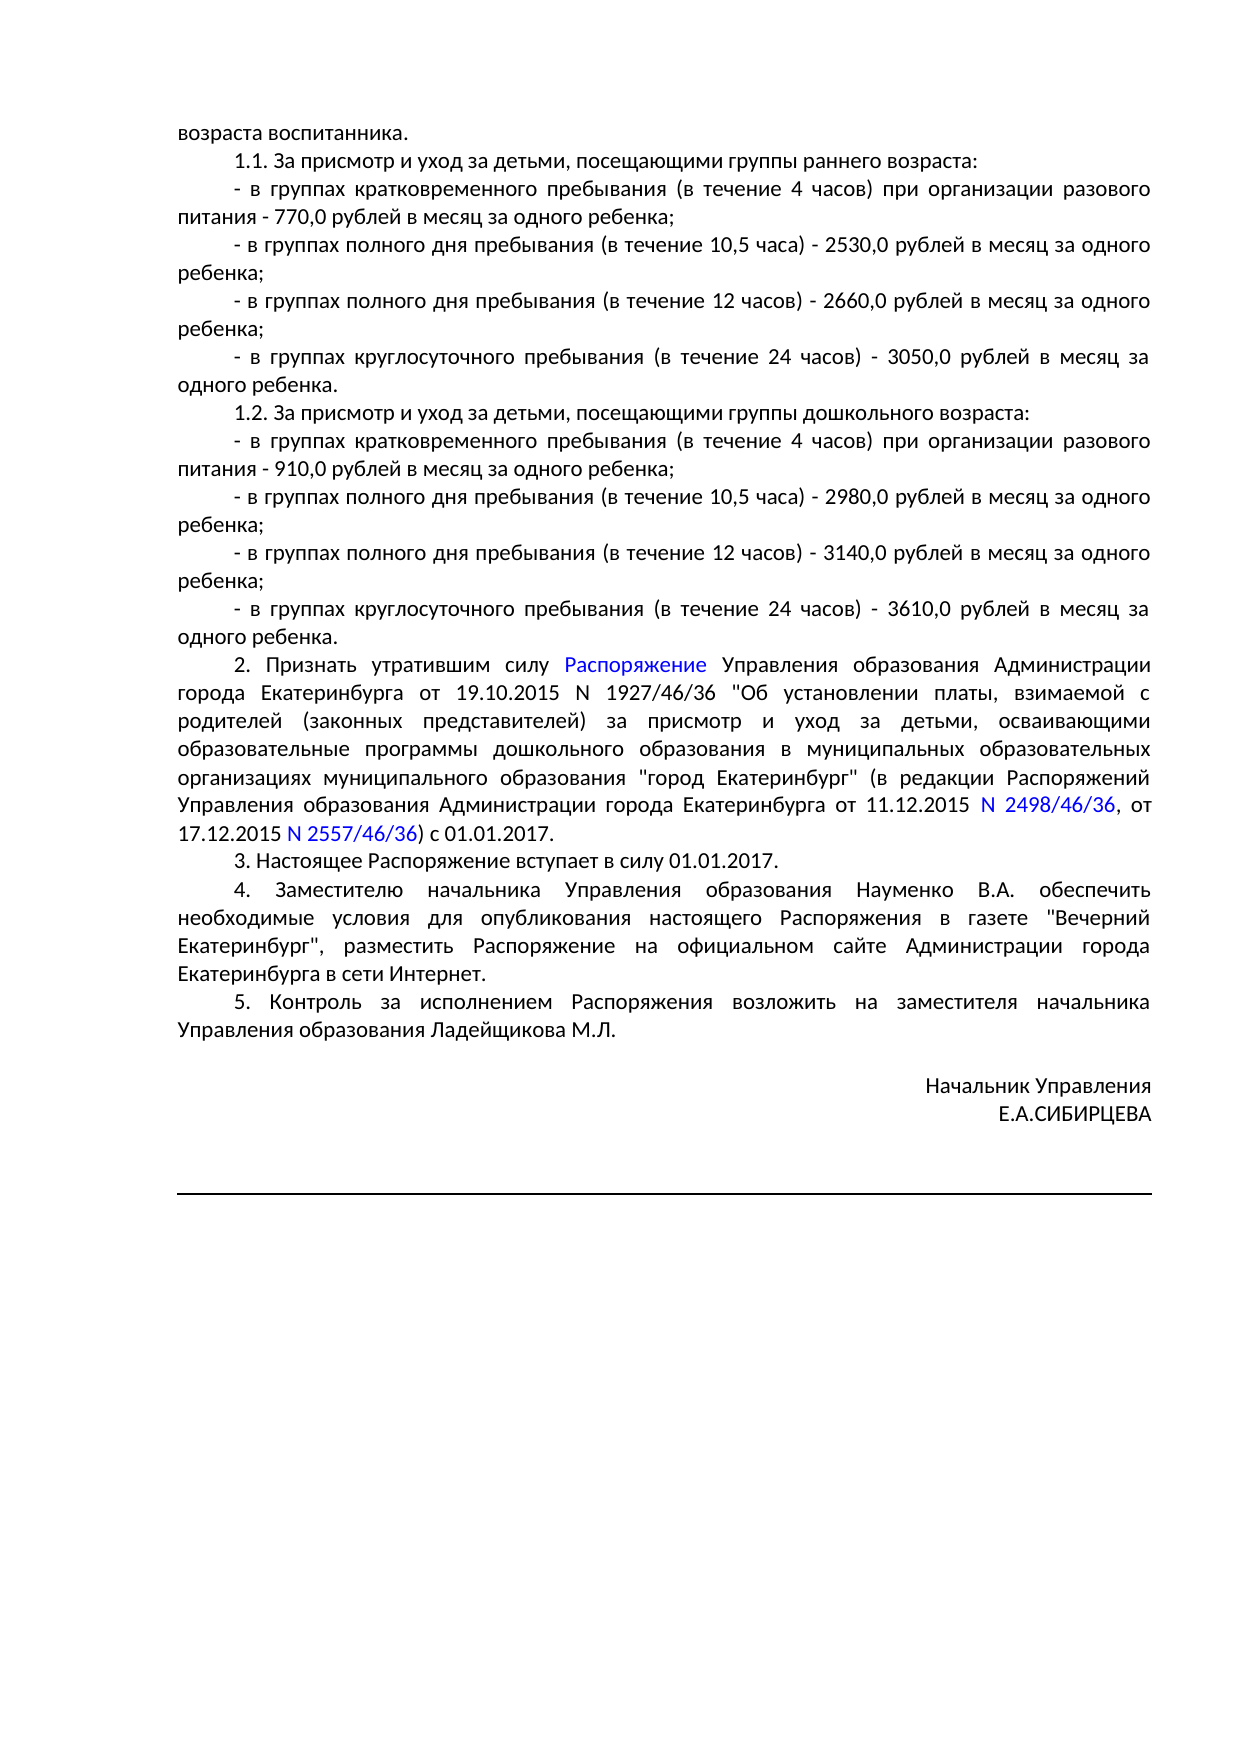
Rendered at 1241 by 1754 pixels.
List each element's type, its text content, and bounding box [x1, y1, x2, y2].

text - в группах кратковременного пребывания (в течение 4 часов) при организации разового питания - 910,0 рублей в месяц за одного ребенка; [177, 426, 1152, 482]
text Е.А.СИБИРЦЕВА [177, 1099, 1152, 1127]
text - в группах полного дня пребывания (в течение 12 часов) - 3140,0 рублей в месяц за одного ребенка; [177, 538, 1152, 594]
text - в группах кратковременного пребывания (в течение 4 часов) при организации разового питания - 770,0 рублей в месяц за одного ребенка; [177, 174, 1152, 230]
text 1.2. За присмотр и уход за детьми, посещающими группы дошкольного возраста: [177, 398, 1152, 426]
text 2. Признать утратившим силу Распоряжение Управления образования Администрации города Екатеринбурга от 19.10.2015 N 1927/46/36 "Об установлении платы, взимаемой с родителей (законных представителей) за присмотр и уход за детьми, осваивающими образовательные программы дошкольного образования в муниципальных образовательных организациях муниципального образования "город Екатеринбург" (в редакции Распоряжений Управления образования Администрации города Екатеринбурга от 11.12.2015 N 2498/46/36, от 17.12.2015 N 2557/46/36) с 01.01.2017. [177, 651, 1152, 847]
text Начальник Управления [177, 1071, 1152, 1099]
text 1.1. За присмотр и уход за детьми, посещающими группы раннего возраста: [177, 146, 1152, 174]
text - в группах круглосуточного пребывания (в течение 24 часов) - 3610,0 рублей в месяц за одного ребенка. [177, 594, 1152, 651]
text 4. Заместителю начальника Управления образования Науменко В.А. обеспечить необходимые условия для опубликования настоящего Распоряжения в газете "Вечерний Екатеринбург", разместить Распоряжение на официальном сайте Администрации города Екатеринбурга в сети Интернет. [177, 875, 1152, 987]
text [177, 118, 1152, 146]
text - в группах полного дня пребывания (в течение 10,5 часа) - 2530,0 рублей в месяц за одного ребенка; [177, 230, 1152, 286]
text - в группах полного дня пребывания (в течение 10,5 часа) - 2980,0 рублей в месяц за одного ребенка; [177, 482, 1152, 538]
text - в группах полного дня пребывания (в течение 12 часов) - 2660,0 рублей в месяц за одного ребенка; [177, 286, 1152, 342]
text 3. Настоящее Распоряжение вступает в силу 01.01.2017. [177, 847, 1152, 875]
text - в группах круглосуточного пребывания (в течение 24 часов) - 3050,0 рублей в месяц за одного ребенка. [177, 342, 1152, 398]
text 5. Контроль за исполнением Распоряжения возложить на заместителя начальника Управления образования Ладейщикова М.Л. [177, 987, 1152, 1043]
